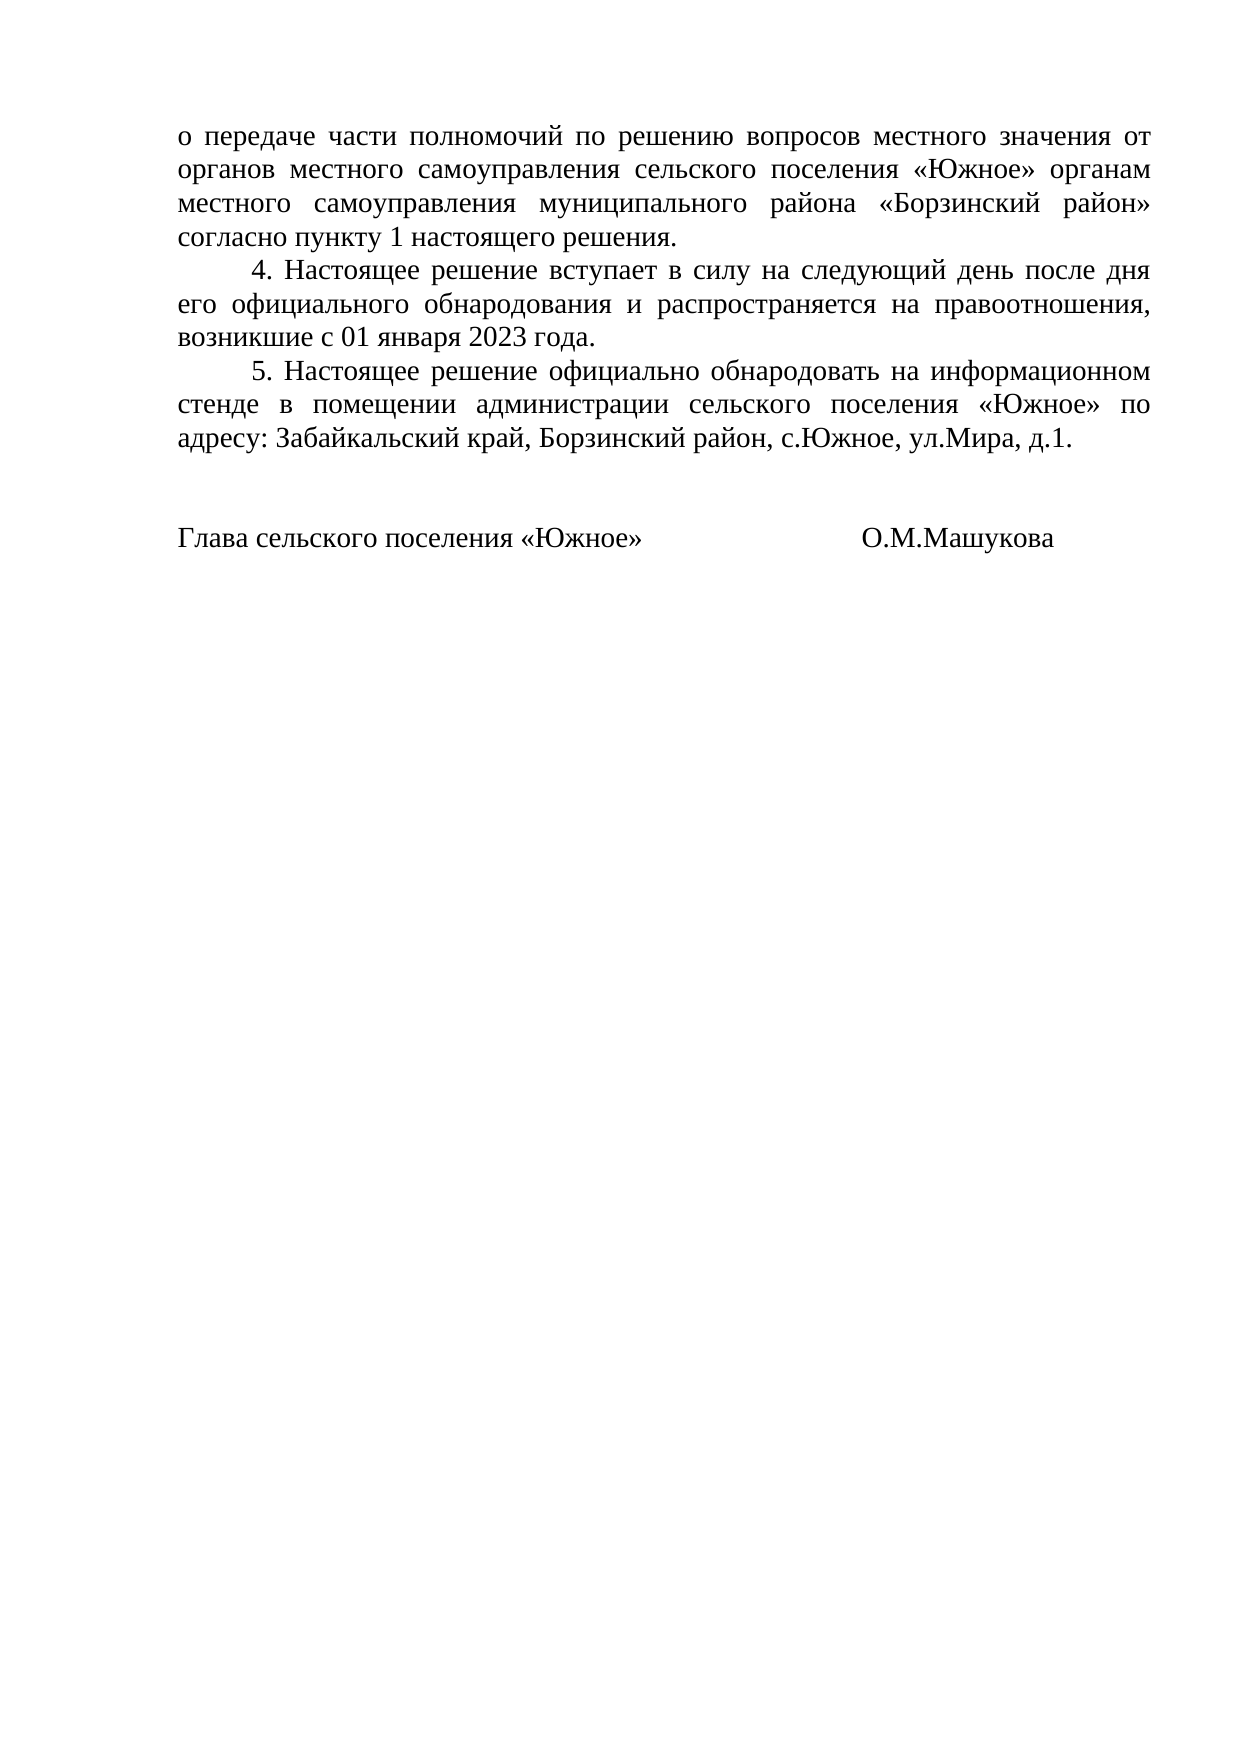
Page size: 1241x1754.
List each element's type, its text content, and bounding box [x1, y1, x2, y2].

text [177, 118, 1152, 252]
text 5. Настоящее решение официально обнародовать на информационном стенде в помещении администрации сельского поселения «Южное» по адресу: Забайкальский край, Борзинский район, с.Южное, ул.Мира, д.1. [177, 353, 1152, 453]
text 4. Настоящее решение вступает в силу на следующий день после дня его официального обнародования и распространяется на правоотношения, возникшие с 01 января 2023 года. [177, 252, 1152, 353]
text Глава сельского поселения «Южное» О.М.Машукова [177, 521, 1152, 554]
